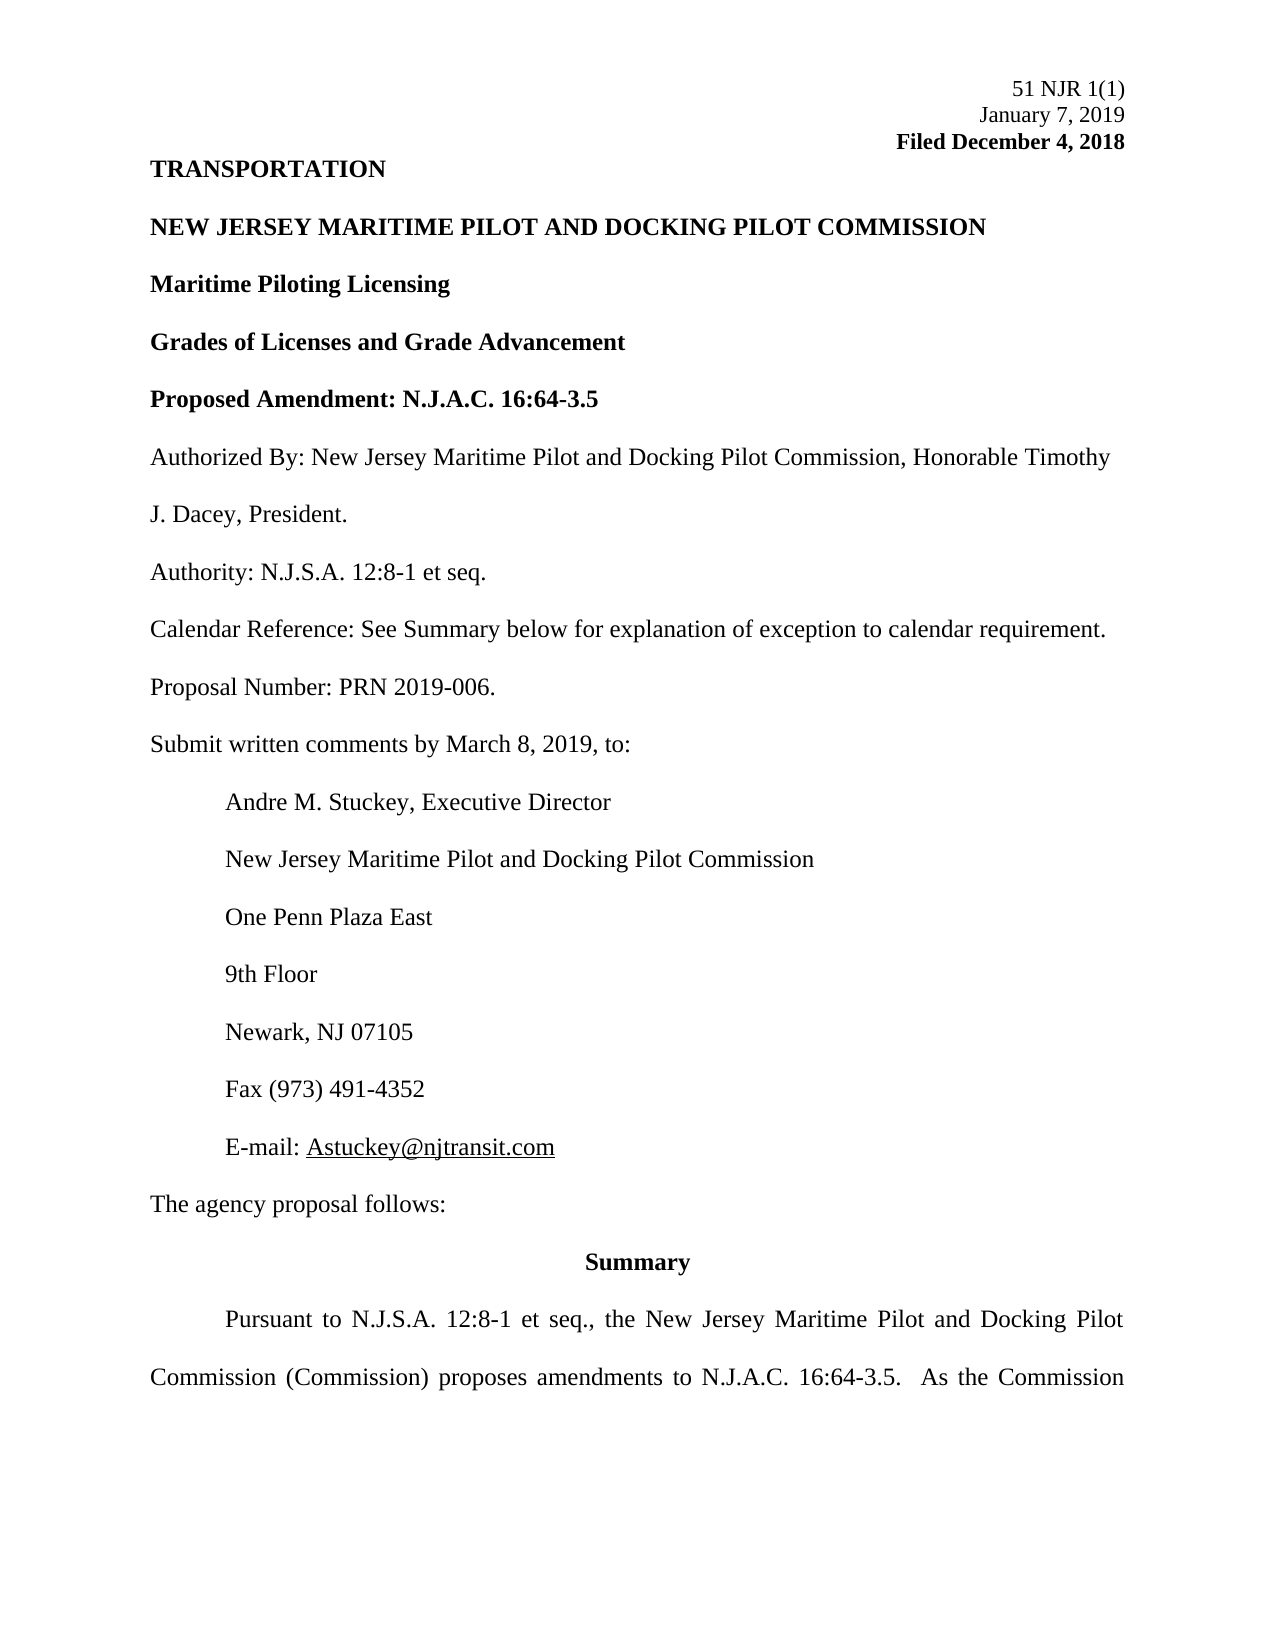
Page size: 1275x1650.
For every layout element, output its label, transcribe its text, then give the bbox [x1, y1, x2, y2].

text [150, 1304, 1125, 1390]
text E-mail: Astuckey@njtransit.com [225, 1132, 1125, 1160]
text Authorized By: New Jersey Maritime Pilot and Docking Pilot Commission, Honorable Timothy J. Dacey, President. [150, 442, 1125, 528]
text Calendar Reference: See Summary below for explanation of exception to calendar requirement. [150, 614, 1125, 643]
text Maritime Piloting Licensing [150, 269, 1125, 298]
text 9th Floor [225, 959, 1125, 988]
text Newark, NJ 07105 [225, 1017, 1125, 1045]
text Authority: N.J.S.A. 12:8-1 et seq. [150, 557, 1125, 585]
text Submit written comments by March 8, 2019, to: [150, 729, 1125, 758]
text Grades of Licenses and Grade Advancement [150, 327, 1125, 355]
text Proposed Amendment: N.J.A.C. 16:64-3.5 [150, 384, 1125, 413]
text New Jersey Maritime Pilot and Docking Pilot Commission [225, 844, 1125, 873]
text Proposal Number: PRN 2019-006. [150, 672, 1125, 700]
text Summary [150, 1247, 1125, 1275]
text One Penn Plaza East [225, 902, 1125, 930]
text TRANSPORTATION [150, 154, 1125, 183]
text NEW JERSEY MARITIME PILOT AND DOCKING PILOT COMMISSION [150, 212, 1125, 240]
text Andre M. Stuckey, Executive Director [225, 787, 1125, 815]
text The agency proposal follows: [150, 1189, 1125, 1218]
text Fax (973) 491-4352 [225, 1074, 1125, 1103]
